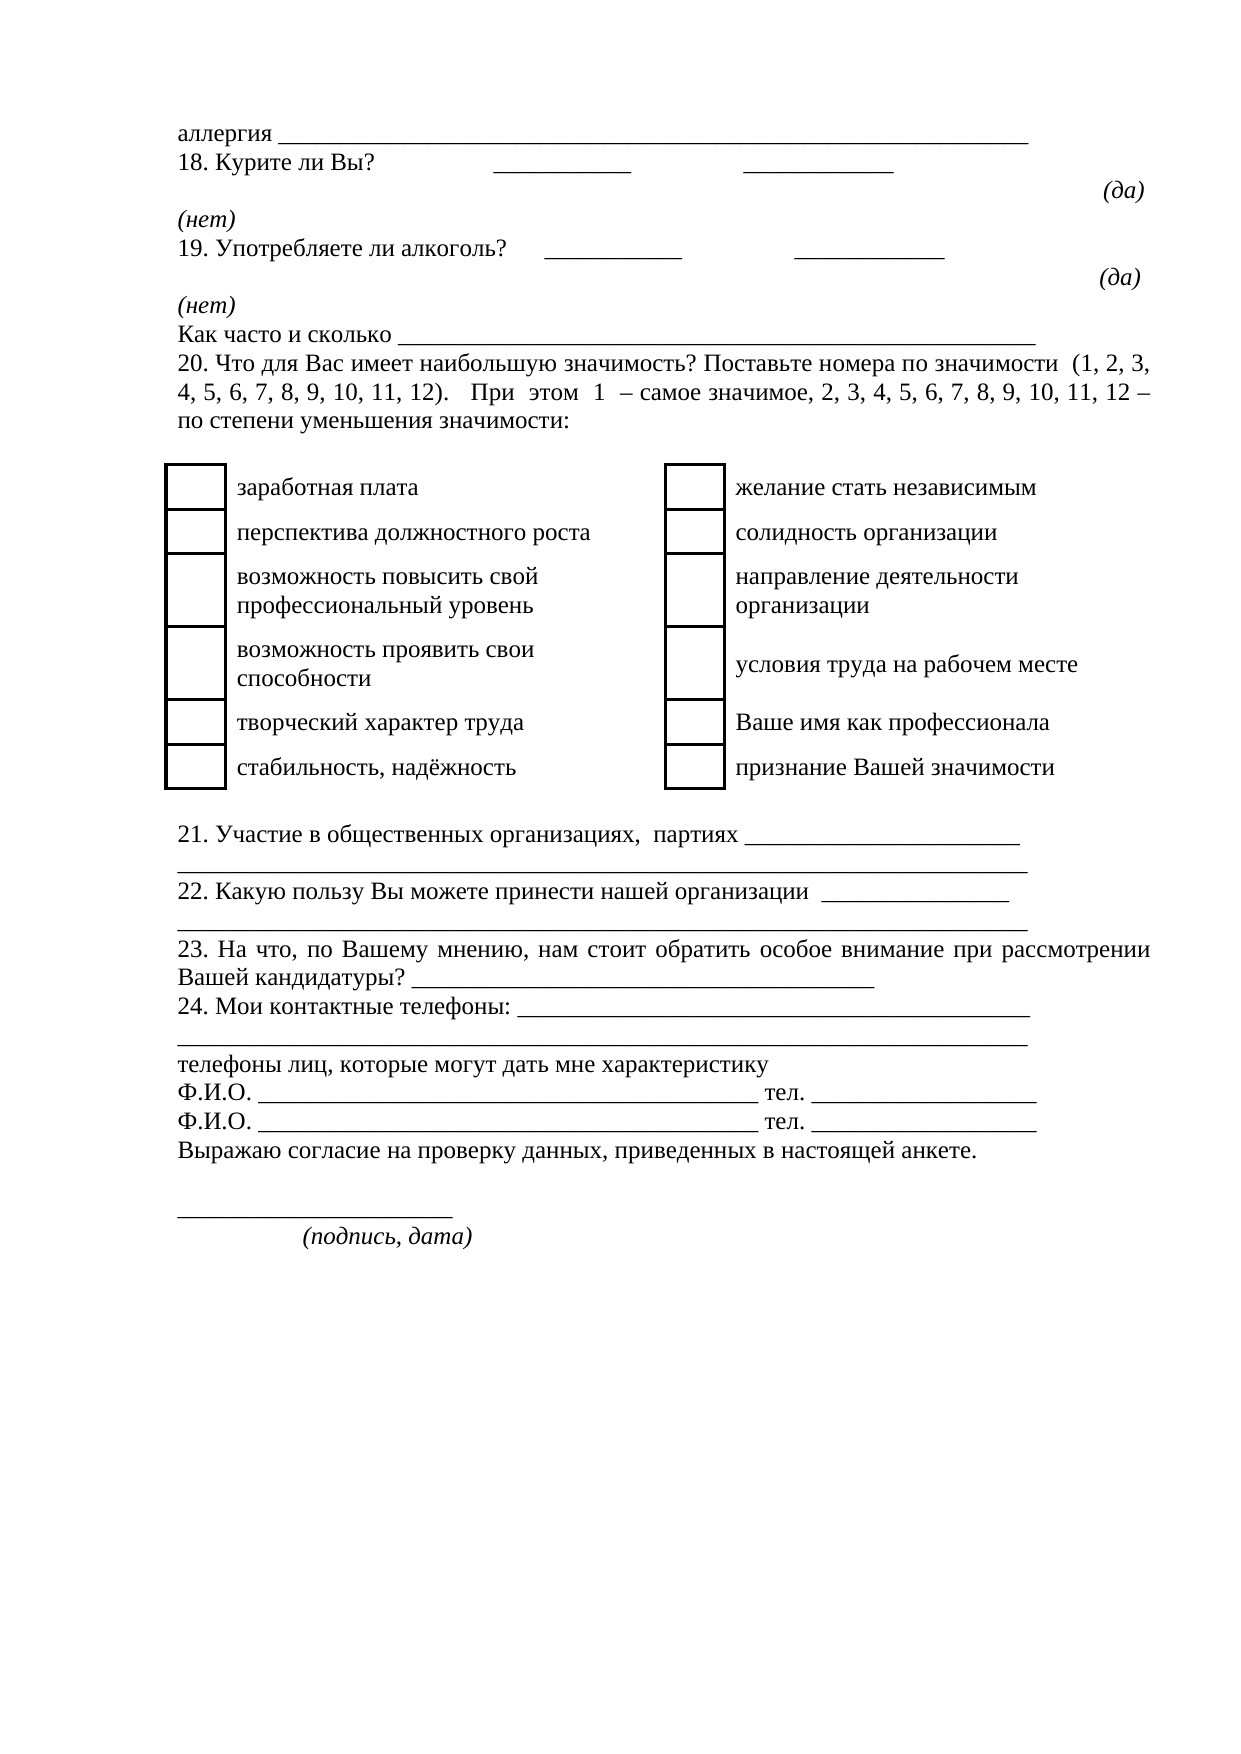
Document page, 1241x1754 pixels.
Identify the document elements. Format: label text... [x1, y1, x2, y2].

text аллергия ____________________________________________________________ [177, 118, 1152, 147]
text Ф.И.О. ________________________________________ тел. __________________ [177, 1106, 1152, 1135]
table_cell направление деятельности организации [726, 552, 1163, 625]
text ____________________________________________________________________ [177, 905, 1152, 934]
text Выражаю согласие на проверку данных, приведенных в настоящей анкете. [177, 1135, 1152, 1164]
table_header [667, 466, 723, 507]
table_cell условия труда на рабочем месте [726, 625, 1163, 698]
table_cell [667, 555, 723, 625]
table_cell творческий характер труда [227, 698, 664, 742]
table_cell [168, 701, 224, 742]
table_cell признание Вашей значимости [726, 743, 1163, 787]
text 19. Употребляете ли алкоголь? ___________ ____________ [177, 233, 1152, 262]
text 23. На что, по Вашему мнению, нам стоит обратить особое внимание при рассмотрении Вашей кандидатуры? _____________________________________ [177, 934, 1152, 991]
table_cell [667, 701, 723, 742]
text 21. Участие в общественных организациях, партиях ______________________ [177, 819, 1152, 847]
text (да) (нет) [177, 176, 1152, 233]
text (да) (нет) [177, 262, 1152, 319]
table_cell [667, 746, 723, 787]
table_cell возможность проявить свои способности [227, 625, 664, 698]
table_header [168, 466, 224, 507]
text (подпись, дата) [177, 1221, 1152, 1250]
text телефоны лиц, которые могут дать мне характеристику [177, 1049, 1152, 1077]
table_cell стабильность, надёжность [227, 743, 664, 787]
table_cell Ваше имя как профессионала [726, 698, 1163, 742]
text 20. Что для Вас имеет наибольшую значимость? Поставьте номера по значимости (1, 2, 3, 4, 5, 6, 7, 8, 9, 10, 11, 12). При этом 1 – самое значимое, 2, 3, 4, 5, 6, 7, 8, 9, 10, 11, 12 – по степени уменьшения значимости: [177, 348, 1152, 434]
table_cell [667, 511, 723, 552]
table_cell [168, 628, 224, 698]
text 18. Курите ли Вы? ___________ ____________ [177, 147, 1152, 176]
text ____________________________________________________________________ [177, 847, 1152, 876]
table_cell [168, 511, 224, 552]
text Как часто и сколько ___________________________________________________ [177, 319, 1152, 348]
table_cell [168, 555, 224, 625]
text 22. Какую пользу Вы можете принести нашей организации _______________ [177, 876, 1152, 905]
table_header заработная плата [227, 463, 664, 507]
table_cell [168, 746, 224, 787]
text 24. Мои контактные телефоны: _________________________________________ [177, 991, 1152, 1020]
table_cell возможность повысить свой профессиональный уровень [227, 552, 664, 625]
table_cell перспектива должностного роста [227, 508, 664, 552]
table_header желание стать независимым [726, 463, 1163, 507]
table_cell солидность организации [726, 508, 1163, 552]
table_cell [667, 628, 723, 698]
text ______________________ [177, 1192, 1152, 1221]
text ____________________________________________________________________ [177, 1020, 1152, 1049]
text Ф.И.О. ________________________________________ тел. __________________ [177, 1077, 1152, 1106]
